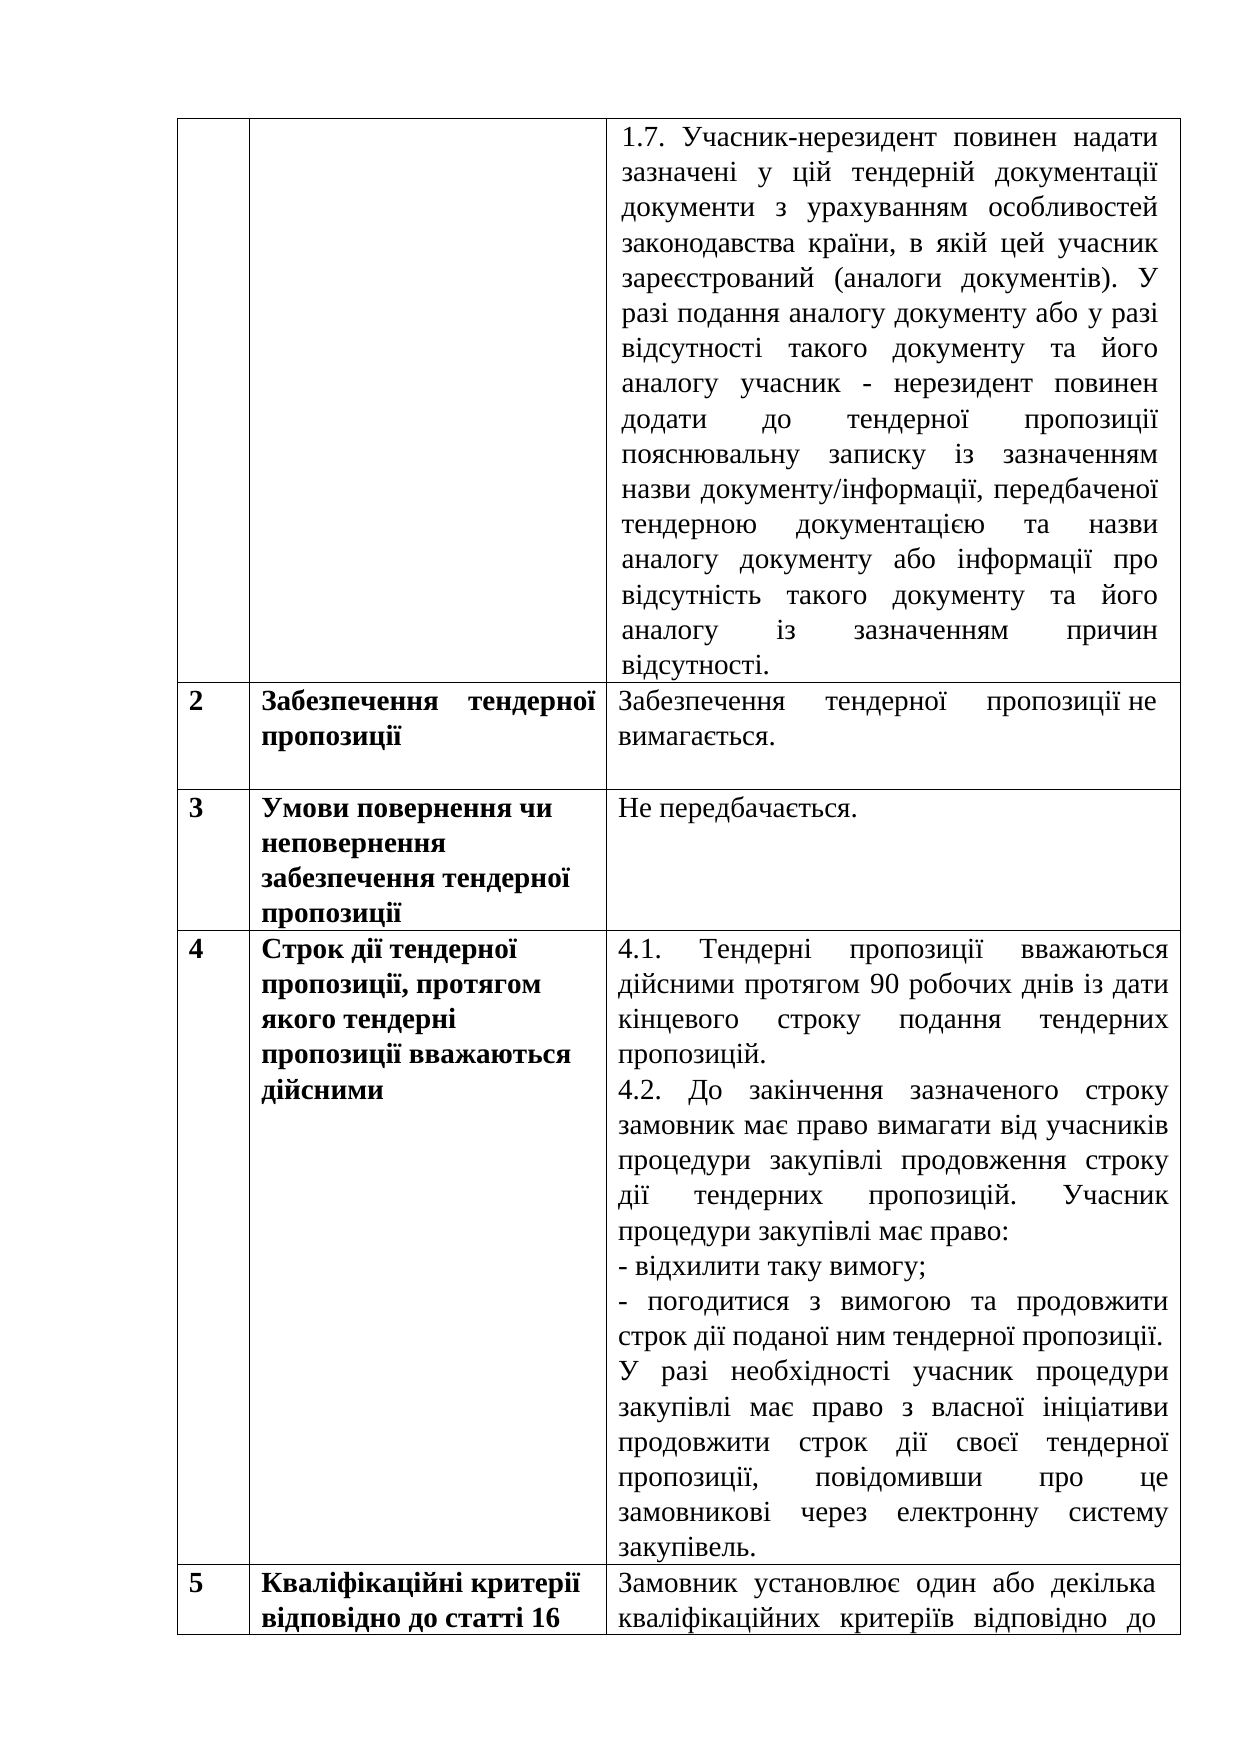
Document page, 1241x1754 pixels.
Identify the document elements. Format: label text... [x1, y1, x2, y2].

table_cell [250, 119, 606, 682]
table_cell 3 [178, 790, 249, 930]
table_cell 4 [178, 931, 249, 1564]
table_cell Забезпечення тендерної пропозиції не вимагається. [607, 683, 1180, 789]
table_cell Забезпечення тендерної пропозиції [250, 683, 606, 789]
table_cell Строк дії тендерної пропозиції, протягом якого тендерні пропозиції вважаються дійсними [250, 931, 606, 1564]
table_cell 5 [178, 1565, 249, 1634]
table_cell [607, 119, 1180, 682]
table_cell 1 [178, 119, 249, 682]
table_cell Умови повернення чи неповернення забезпечення тендерної пропозиції [250, 790, 606, 930]
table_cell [250, 1565, 606, 1634]
table_cell 4.1. Тендерні пропозиції вважаються дійсними протягом 90 робочих днів із дати кінцевого строку подання тендерних пропозицій. 4.2. До закінчення зазначеного строку замовник має право вимагати від учасників процедури закупівлі продовження строку дії тендерних пропозицій. Учасник процедури закупівлі має право: - відхилити таку вимогу; - погодитися з вимогою та продовжити строк дії поданої ним тендерної пропозиції. У разі необхідності учасник процедури закупівлі має право з власної ініціативи продовжити строк дії своєї тендерної пропозиції, повідомивши про це замовникові через електронну систему закупівель. [607, 931, 1180, 1564]
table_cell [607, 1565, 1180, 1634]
table_cell 2 [178, 683, 249, 789]
table_cell Не передбачається. [607, 790, 1180, 930]
